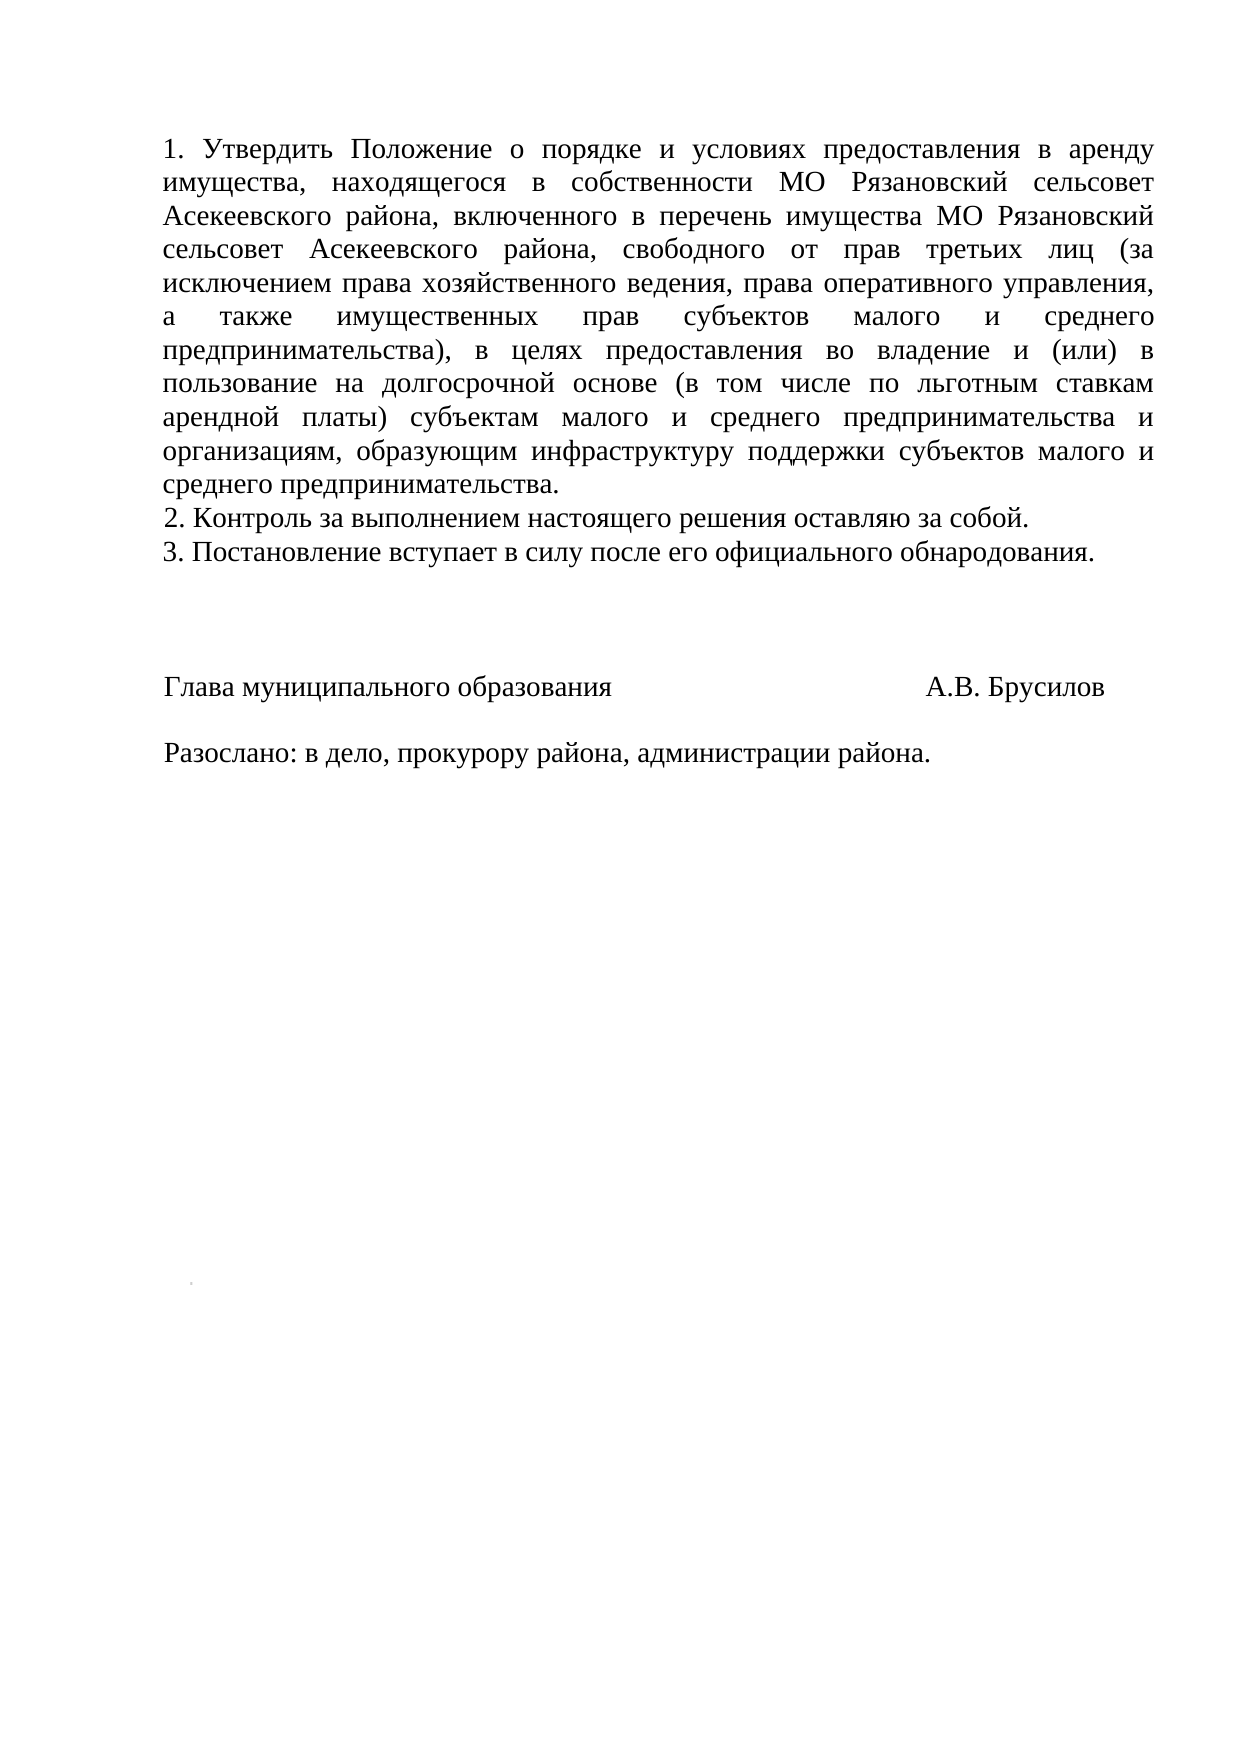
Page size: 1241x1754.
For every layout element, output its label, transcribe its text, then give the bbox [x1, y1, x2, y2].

text 3. Постановление вступает в силу после его официального обнародования. [162, 534, 1155, 567]
text Разослано: в дело, прокурору района, администрации района. [162, 735, 1149, 768]
text 1. Утвердить Положение о порядке и условиях предоставления в аренду имущества, находящегося в собственности МО Рязановский сельсовет Асекеевского района, включенного в перечень имущества МО Рязановский сельсовет Асекеевского района, свободного от прав третьих лиц (за исключением права хозяйственного ведения, права оперативного управления, а также имущественных прав субъектов малого и среднего предпринимательства), в целях предоставления во владение и (или) в пользование на долгосрочной основе (в том числе по льготным ставкам арендной платы) субъектам малого и среднего предпринимательства и организациям, образующим инфраструктуру поддержки субъектов малого и среднего предпринимательства. [162, 131, 1155, 500]
text 2. Контроль за выполнением настоящего решения оставляю за собой. [162, 500, 1149, 533]
text Глава муниципального образования А.В. Брусилов [162, 669, 1149, 702]
